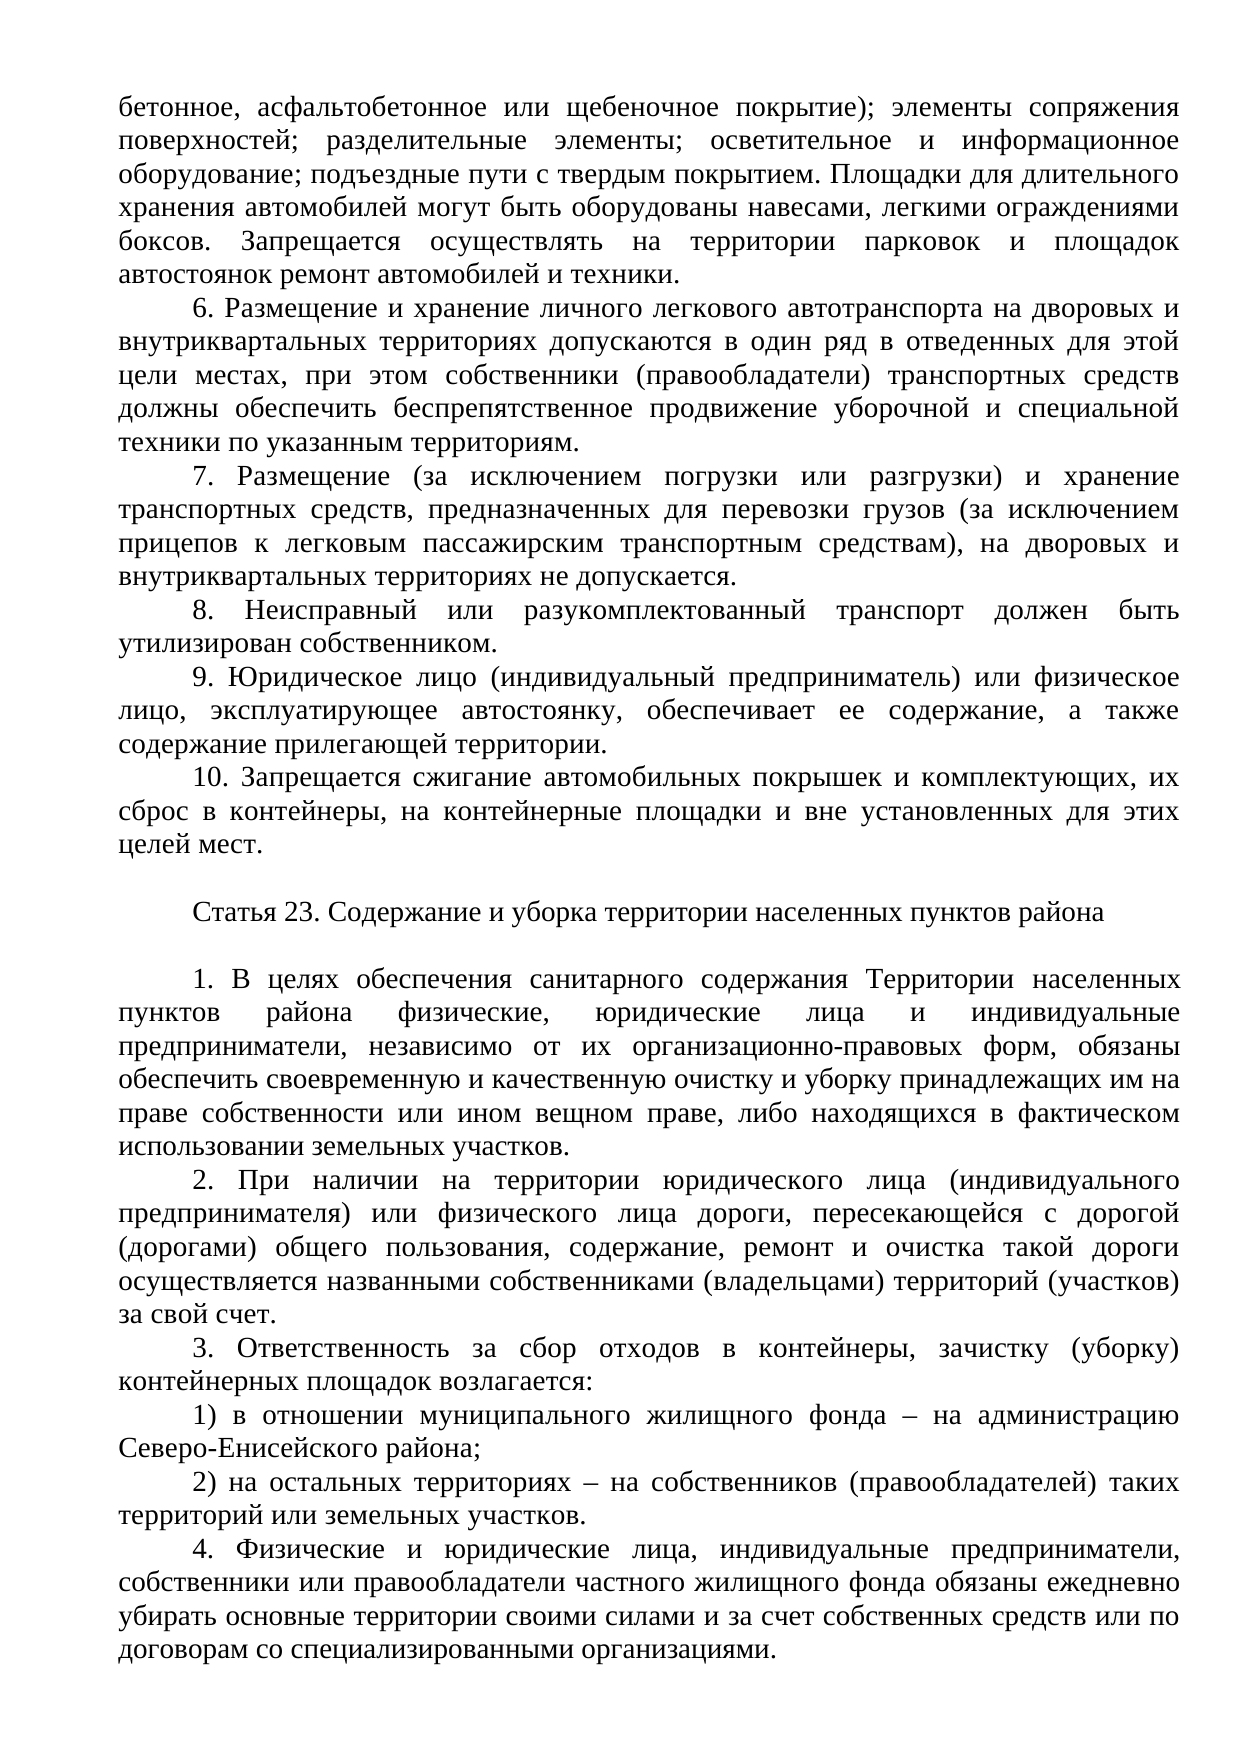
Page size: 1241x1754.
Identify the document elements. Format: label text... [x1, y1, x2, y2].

text 4. Физические и юридические лица, индивидуальные предприниматели, собственники или правообладатели частного жилищного фонда обязаны ежедневно убирать основные территории своими силами и за счет собственных средств или по договорам со специализированными организациями. [118, 1531, 1181, 1665]
text 10. Запрещается сжигание автомобильных покрышек и комплектующих, их сброс в контейнеры, на контейнерные площадки и вне установленных для этих целей мест. [118, 759, 1181, 860]
text 8. Неисправный или разукомплектованный транспорт должен быть утилизирован собственником. [118, 592, 1181, 659]
text 2. При наличии на территории юридического лица (индивидуального предпринимателя) или физического лица дороги, пересекающейся с дорогой (дорогами) общего пользования, содержание, ремонт и очистка такой дороги осуществляется названными собственниками (владельцами) территорий (участков) за свой счет. [118, 1162, 1181, 1330]
text 1. В целях обеспечения санитарного содержания Территории населенных пунктов района физические, юридические лица и индивидуальные предприниматели, независимо от их организационно-правовых форм, обязаны обеспечить своевременную и качественную очистку и уборку принадлежащих им на праве собственности или ином вещном праве, либо находящихся в фактическом использовании земельных участков. [118, 961, 1181, 1162]
text 6. Размещение и хранение личного легкового автотранспорта на дворовых и внутриквартальных территориях допускаются в один ряд в отведенных для этой цели местах, при этом собственники (правообладатели) транспортных средств должны обеспечить беспрепятственное продвижение уборочной и специальной техники по указанным территориям. [118, 290, 1181, 458]
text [118, 89, 1181, 290]
text 2) на остальных территориях – на собственников (правообладателей) таких территорий или земельных участков. [118, 1464, 1181, 1531]
text Статья 23. Содержание и уборка территории населенных пунктов района [118, 894, 1181, 927]
text 9. Юридическое лицо (индивидуальный предприниматель) или физическое лицо, эксплуатирующее автостоянку, обеспечивает ее содержание, а также содержание прилегающей территории. [118, 659, 1181, 759]
text 7. Размещение (за исключением погрузки или разгрузки) и хранение транспортных средств, предназначенных для перевозки грузов (за исключением прицепов к легковым пассажирским транспортным средствам), на дворовых и внутриквартальных территориях не допускается. [118, 458, 1181, 592]
text 3. Ответственность за сбор отходов в контейнеры, зачистку (уборку) контейнерных площадок возлагается: [118, 1330, 1181, 1397]
text 1) в отношении муниципального жилищного фонда – на администрацию Северо-Енисейского района; [118, 1397, 1181, 1464]
